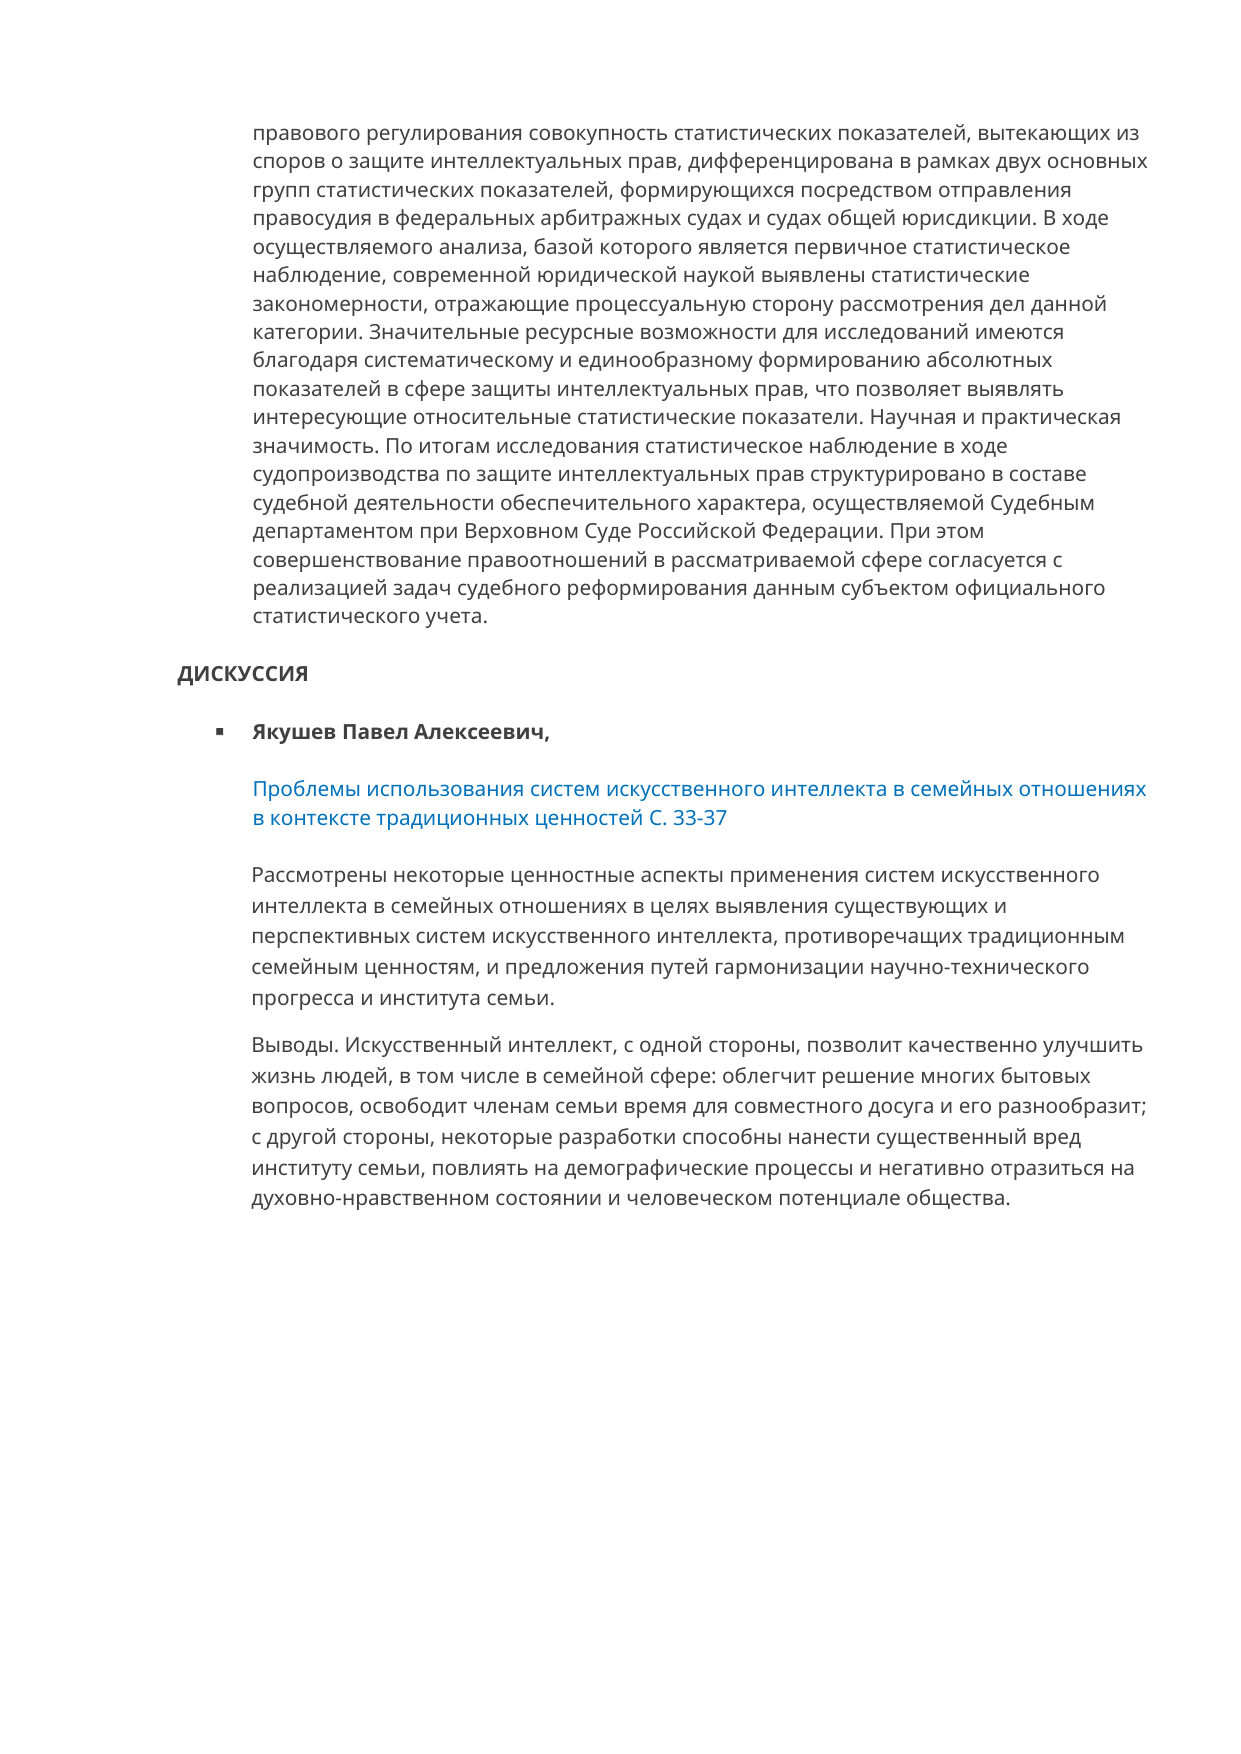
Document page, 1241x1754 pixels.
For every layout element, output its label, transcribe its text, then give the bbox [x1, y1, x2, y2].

text Выводы. Искусственный интеллект, с одной стороны, позволит качественно улучшить жизнь людей, в том числе в семейной сфере: облегчит решение многих бытовых вопросов, освободит членам семьи время для совместного досуга и его разнообразит; с другой стороны, некоторые разработки способны нанести существенный вред институту семьи, повлиять на демографические процессы и негативно отразиться на духовно-нравственном состоянии и человеческом потенциале общества. [251, 1030, 1152, 1212]
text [252, 118, 1152, 630]
text ДИСКУССИЯ [177, 659, 1152, 688]
text Проблемы использования систем искусственного интеллекта в семейных отношениях в контексте традиционных ценностей С. 33-37 [252, 774, 1152, 831]
text Рассмотрены некоторые ценностные аспекты применения систем искусственного интеллекта в семейных отношениях в целях выявления существующих и перспективных систем искусственного интеллекта, противоречащих традиционным семейным ценностям, и предложения путей гармонизации научно-технического прогресса и института семьи. [177, 860, 1152, 1011]
list Якушев Павел Алексеевич, [215, 717, 1145, 745]
